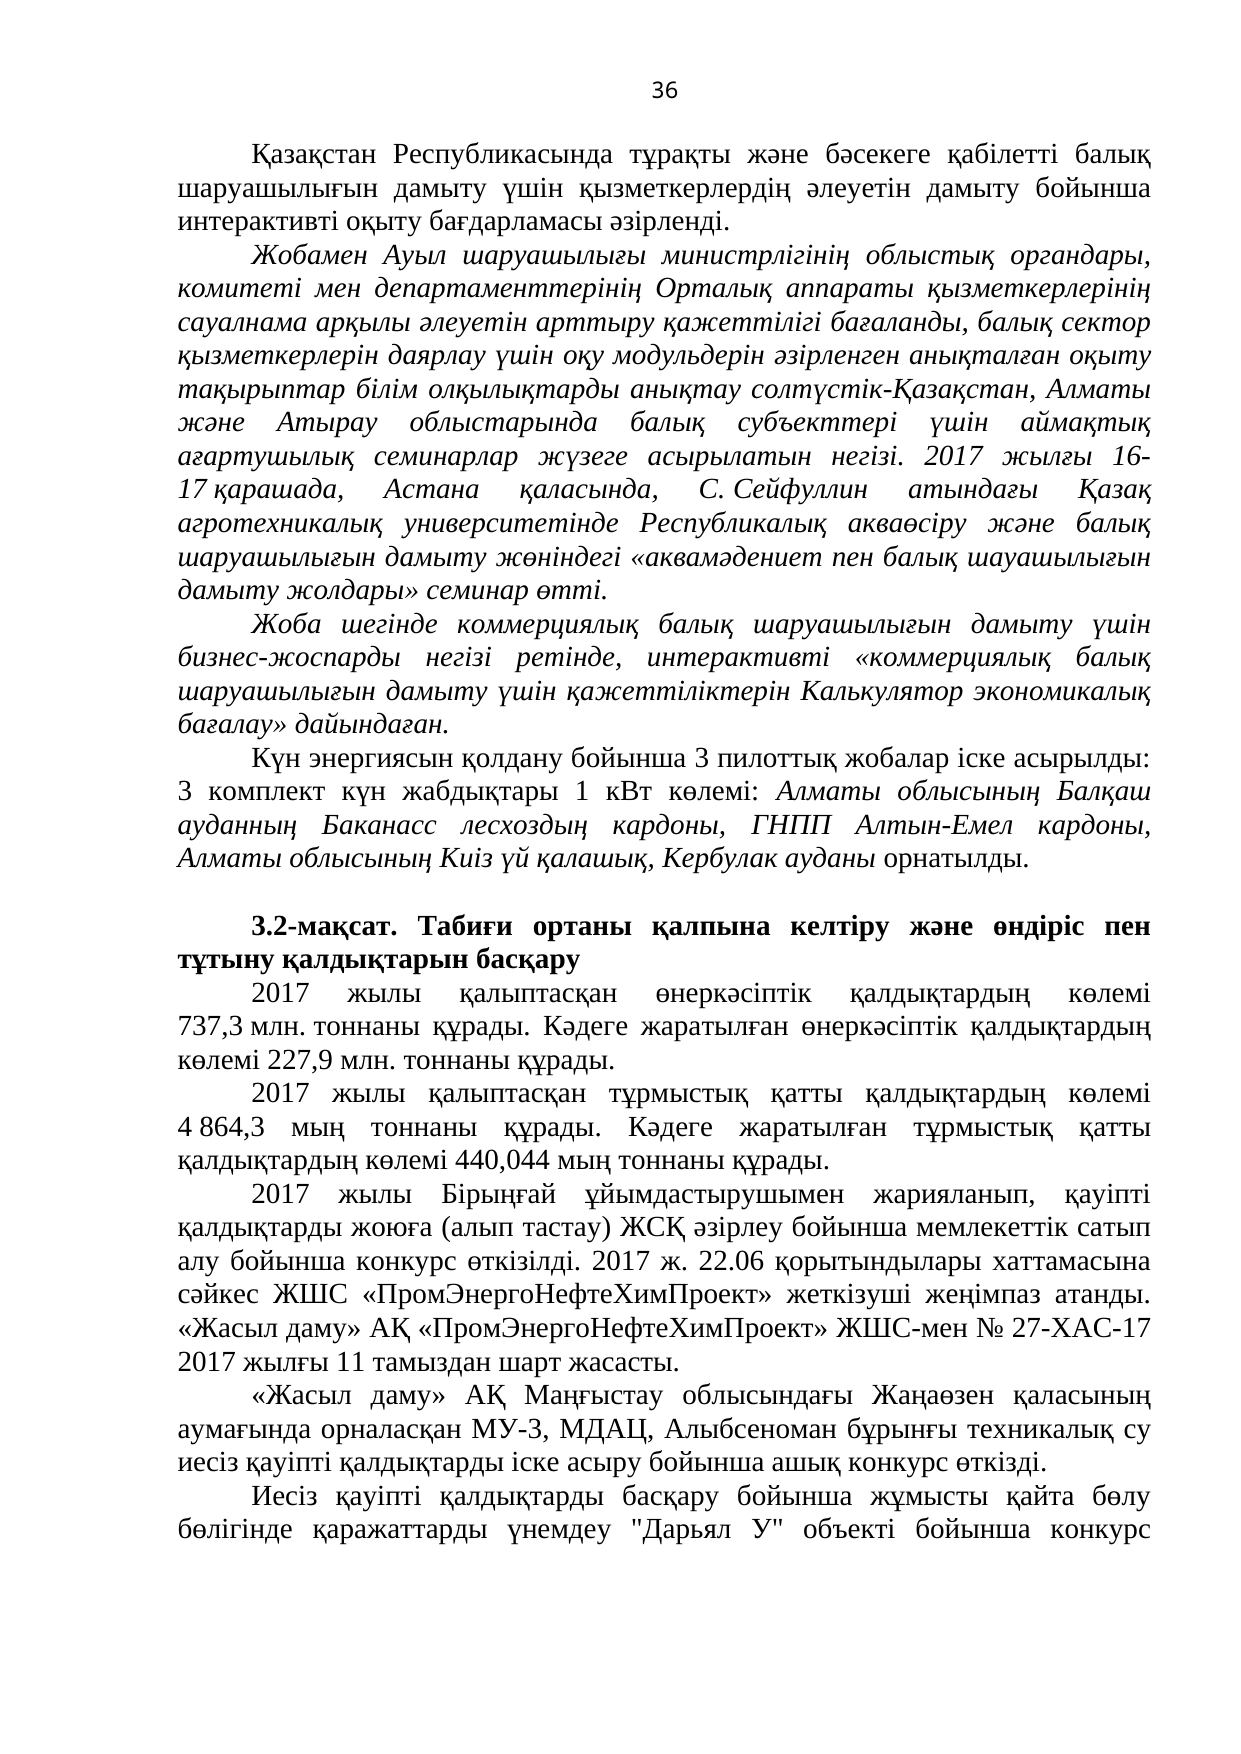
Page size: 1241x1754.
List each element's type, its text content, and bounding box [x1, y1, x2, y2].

text 2017 жылы Бірыңғай ұйымдастырушымен жарияланып, қауіпті қалдықтарды жоюға (алып тастау) ЖСҚ әзірлеу бойынша мемлекеттік сатып алу бойынша конкурс өткізілді. 2017 ж. 22.06 қорытындылары хаттамасына сәйкес ЖШС «ПромЭнергоНефтеХимПроект» жеткізуші жеңімпаз атанды. «Жасыл даму» АҚ «ПромЭнергоНефтеХимПроект» ЖШС-мен № 27-ХАС-17 2017 жылғы 11 тамыздан шарт жасасты. [177, 1176, 1152, 1377]
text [177, 1478, 1152, 1609]
text «Жасыл даму» АҚ Маңғыстау облысындағы Жаңаөзен қаласының аумағында орналасқан МУ-3, МДАЦ, Алыбсеноман бұрынғы техникалық су иесіз қауіпті қалдықтарды іске асыру бойынша ашық конкурс өткізді. [177, 1377, 1152, 1478]
text Қазақстан Республикасында тұрақты және бәсекеге қабілетті балық шаруашылығын дамыту үшін қызметкерлердің әлеуетін дамыту бойынша интерактивті оқыту бағдарламасы әзірленді. [177, 136, 1152, 237]
text 3.2-мақсат. Табиғи ортаны қалпына келтіру және өндіріс пен тұтыну қалдықтарын басқару [177, 908, 1152, 975]
text 2017 жылы қалыптасқан өнеркәсіптік қалдықтардың көлемі 737,3 млн. тоннаны құрады. Кәдеге жаратылған өнеркәсіптік қалдықтардың көлемі 227,9 млн. тоннаны құрады. [177, 975, 1152, 1075]
text 2017 жылы қалыптасқан тұрмыстық қатты қалдықтардың көлемі 4 864,3 мың тоннаны құрады. Кәдеге жаратылған тұрмыстық қатты қалдықтардың көлемі 440,044 мың тоннаны құрады. [177, 1075, 1152, 1176]
text Жобамен Ауыл шаруашылығы министрлігінің облыстық органдары, комитеті мен департаменттерінің Орталық аппараты қызметкерлерінің сауалнама арқылы әлеуетін арттыру қажеттілігі бағаланды, балық сектор қызметкерлерін даярлау үшін оқу модульдерін әзірленген анықталған оқыту тақырыптар білім олқылықтарды анықтау солтүстік-Қазақстан, Алматы және Атырау облыстарында балық субъекттері үшін аймақтық ағартушылық семинарлар жүзеге асырылатын негізі. 2017 жылғы 16-17 қарашада, Астана қаласында, С. Сейфуллин атындағы Қазақ агротехникалық университетінде Республикалық акваөсіру және балық шаруашылығын дамыту жөніндегі «аквамәдениет пен балық шауашылығын дамыту жолдары» семинар өтті. [177, 237, 1152, 606]
text Күн энергиясын қолдану бойынша 3 пилоттық жобалар іске асырылды: 3 комплект күн жабдықтары 1 кВт көлемі: Алматы облысының Балқаш ауданның Баканасс лесхоздың кардоны, ГНПП Алтын-Емел кардоны, Алматы облысының Киіз үй қалашық, Кербулак ауданы орнатылды. [177, 740, 1152, 874]
text Жоба шегінде коммерциялық балық шаруашылығын дамыту үшін бизнес-жоспарды негізі ретінде, интерактивті «коммерциялық балық шаруашылығын дамыту үшін қажеттіліктерін Калькулятор экономикалық бағалау» дайындаған. [177, 606, 1152, 740]
